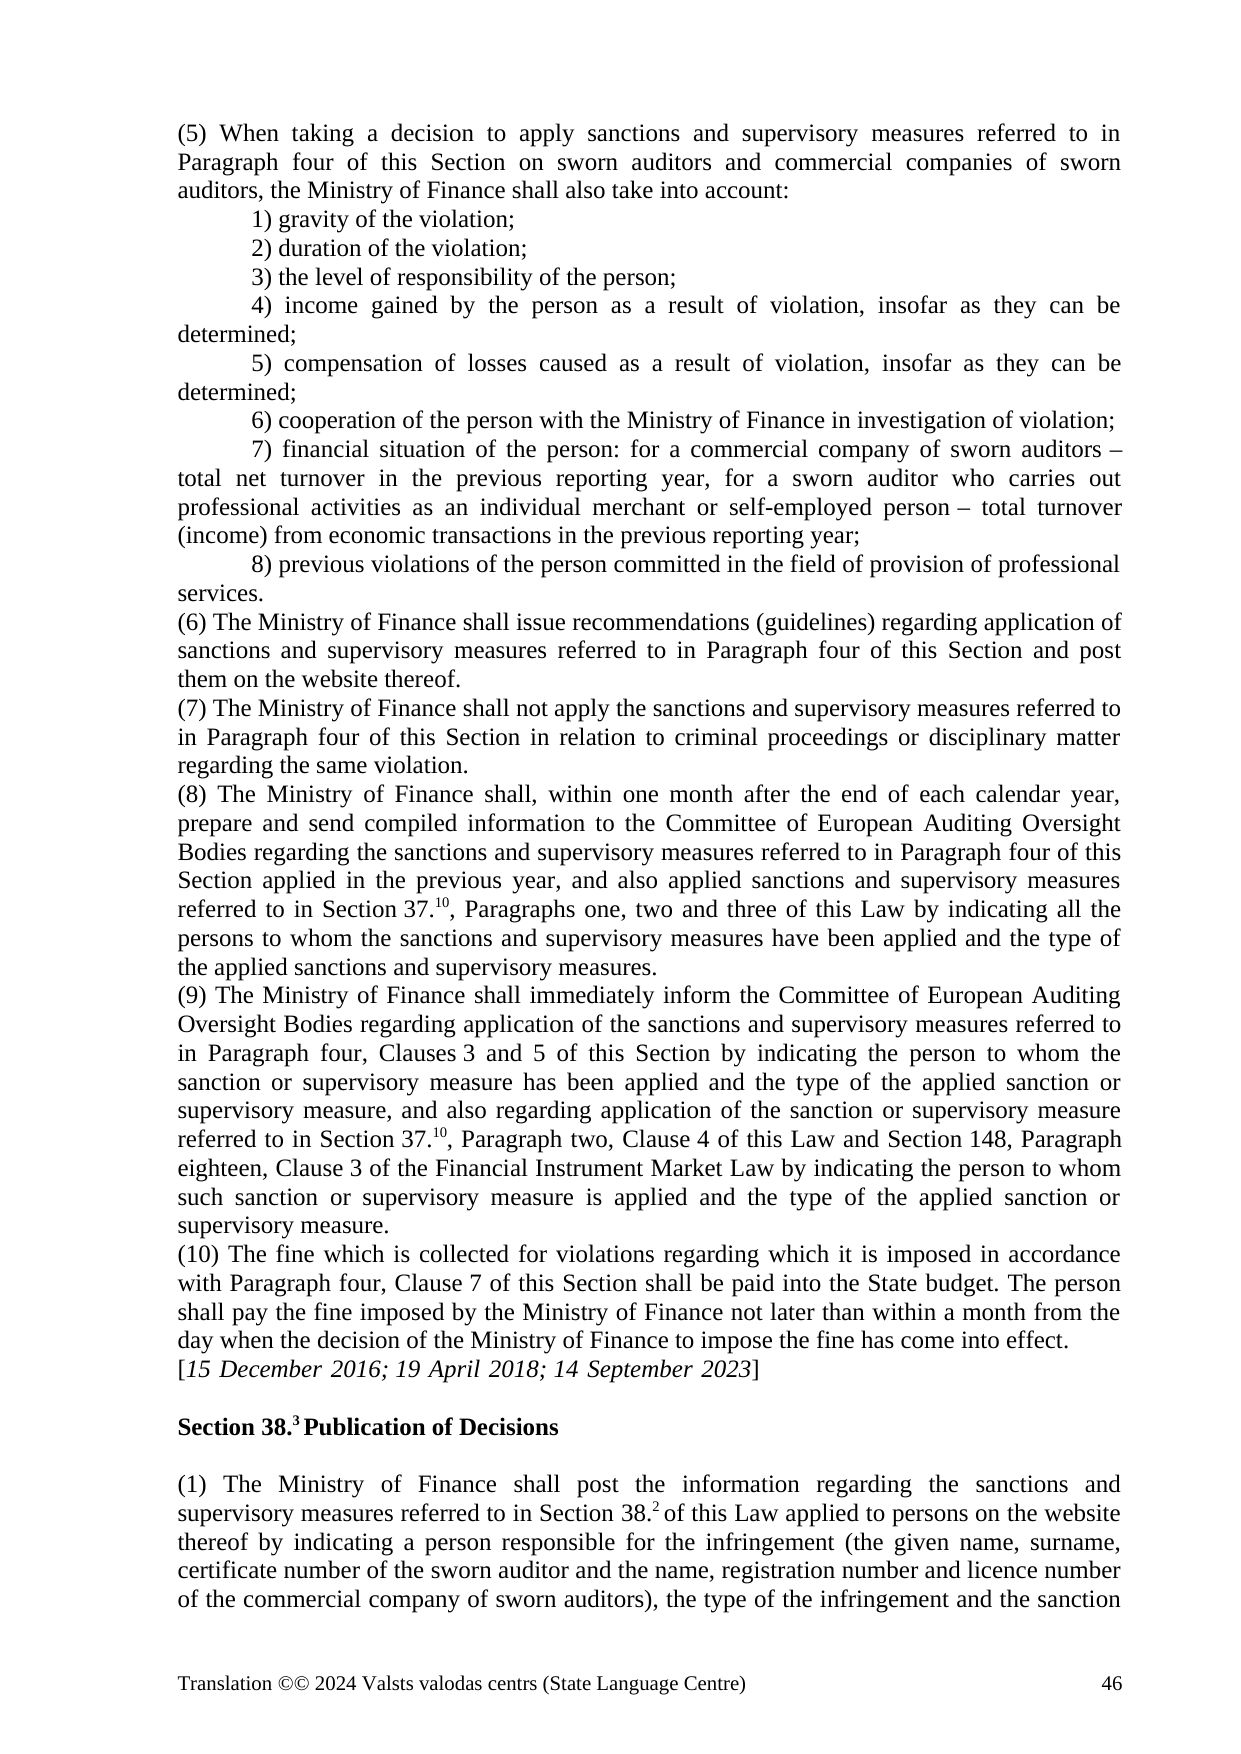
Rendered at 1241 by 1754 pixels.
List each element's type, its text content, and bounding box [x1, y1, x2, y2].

text 4) income gained by the person as a result of violation, insofar as they can be determined; [177, 291, 1122, 348]
text (8) The Ministry of Finance shall, within one month after the end of each calendar year, prepare and send compiled information to the Committee of European Auditing Oversight Bodies regarding the sanctions and supervisory measures referred to in Paragraph four of this Section applied in the previous year, and also applied sanctions and supervisory measures referred to in Section 37.10, Paragraphs one, two and three of this Law by indicating all the persons to whom the sanctions and supervisory measures have been applied and the type of the applied sanctions and supervisory measures. [177, 779, 1122, 981]
text (9) The Ministry of Finance shall immediately inform the Committee of European Auditing Oversight Bodies regarding application of the sanctions and supervisory measures referred to in Paragraph four, Clauses 3 and 5 of this Section by indicating the person to whom the sanction or supervisory measure has been applied and the type of the applied sanction or supervisory measure, and also regarding application of the sanction or supervisory measure referred to in Section 37.10, Paragraph two, Clause 4 of this Law and Section 148, Paragraph eighteen, Clause 3 of the Financial Instrument Market Law by indicating the person to whom such sanction or supervisory measure is applied and the type of the applied sanction or supervisory measure. [177, 981, 1122, 1239]
text (5) When taking a decision to apply sanctions and supervisory measures referred to in Paragraph four of this Section on sworn auditors and commercial companies of sworn auditors, the Ministry of Finance shall also take into account: [177, 118, 1122, 204]
text 1) gravity of the violation; [177, 204, 1122, 233]
text 7) financial situation of the person: for a commercial company of sworn auditors – total net turnover in the previous reporting year, for a sworn auditor who carries out professional activities as an individual merchant or self-employed person – total turnover (income) from economic transactions in the previous reporting year; [177, 434, 1122, 549]
text [15 December 2016; 19 April 2018; 14 September 2023] [177, 1354, 1122, 1383]
text 3) the level of responsibility of the person; [177, 262, 1122, 291]
text 2) duration of the violation; [177, 233, 1122, 262]
text (10) The fine which is collected for violations regarding which it is imposed in accordance with Paragraph four, Clause 7 of this Section shall be paid into the State budget. The person shall pay the fine imposed by the Ministry of Finance not later than within a month from the day when the decision of the Ministry of Finance to impose the fine has come into effect. [177, 1239, 1122, 1354]
text (6) The Ministry of Finance shall issue recommendations (guidelines) regarding application of sanctions and supervisory measures referred to in Paragraph four of this Section and post them on the website thereof. [177, 607, 1122, 693]
text 8) previous violations of the person committed in the field of provision of professional services. [177, 549, 1122, 607]
text 6) cooperation of the person with the Ministry of Finance in investigation of violation; [177, 406, 1122, 434]
text (7) The Ministry of Finance shall not apply the sanctions and supervisory measures referred to in Paragraph four of this Section in relation to criminal proceedings or disciplinary matter regarding the same violation. [177, 693, 1122, 779]
text 5) compensation of losses caused as a result of violation, insofar as they can be determined; [177, 348, 1122, 406]
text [177, 1469, 1122, 1613]
text Section 38.3 Publication of Decisions [177, 1412, 1122, 1441]
